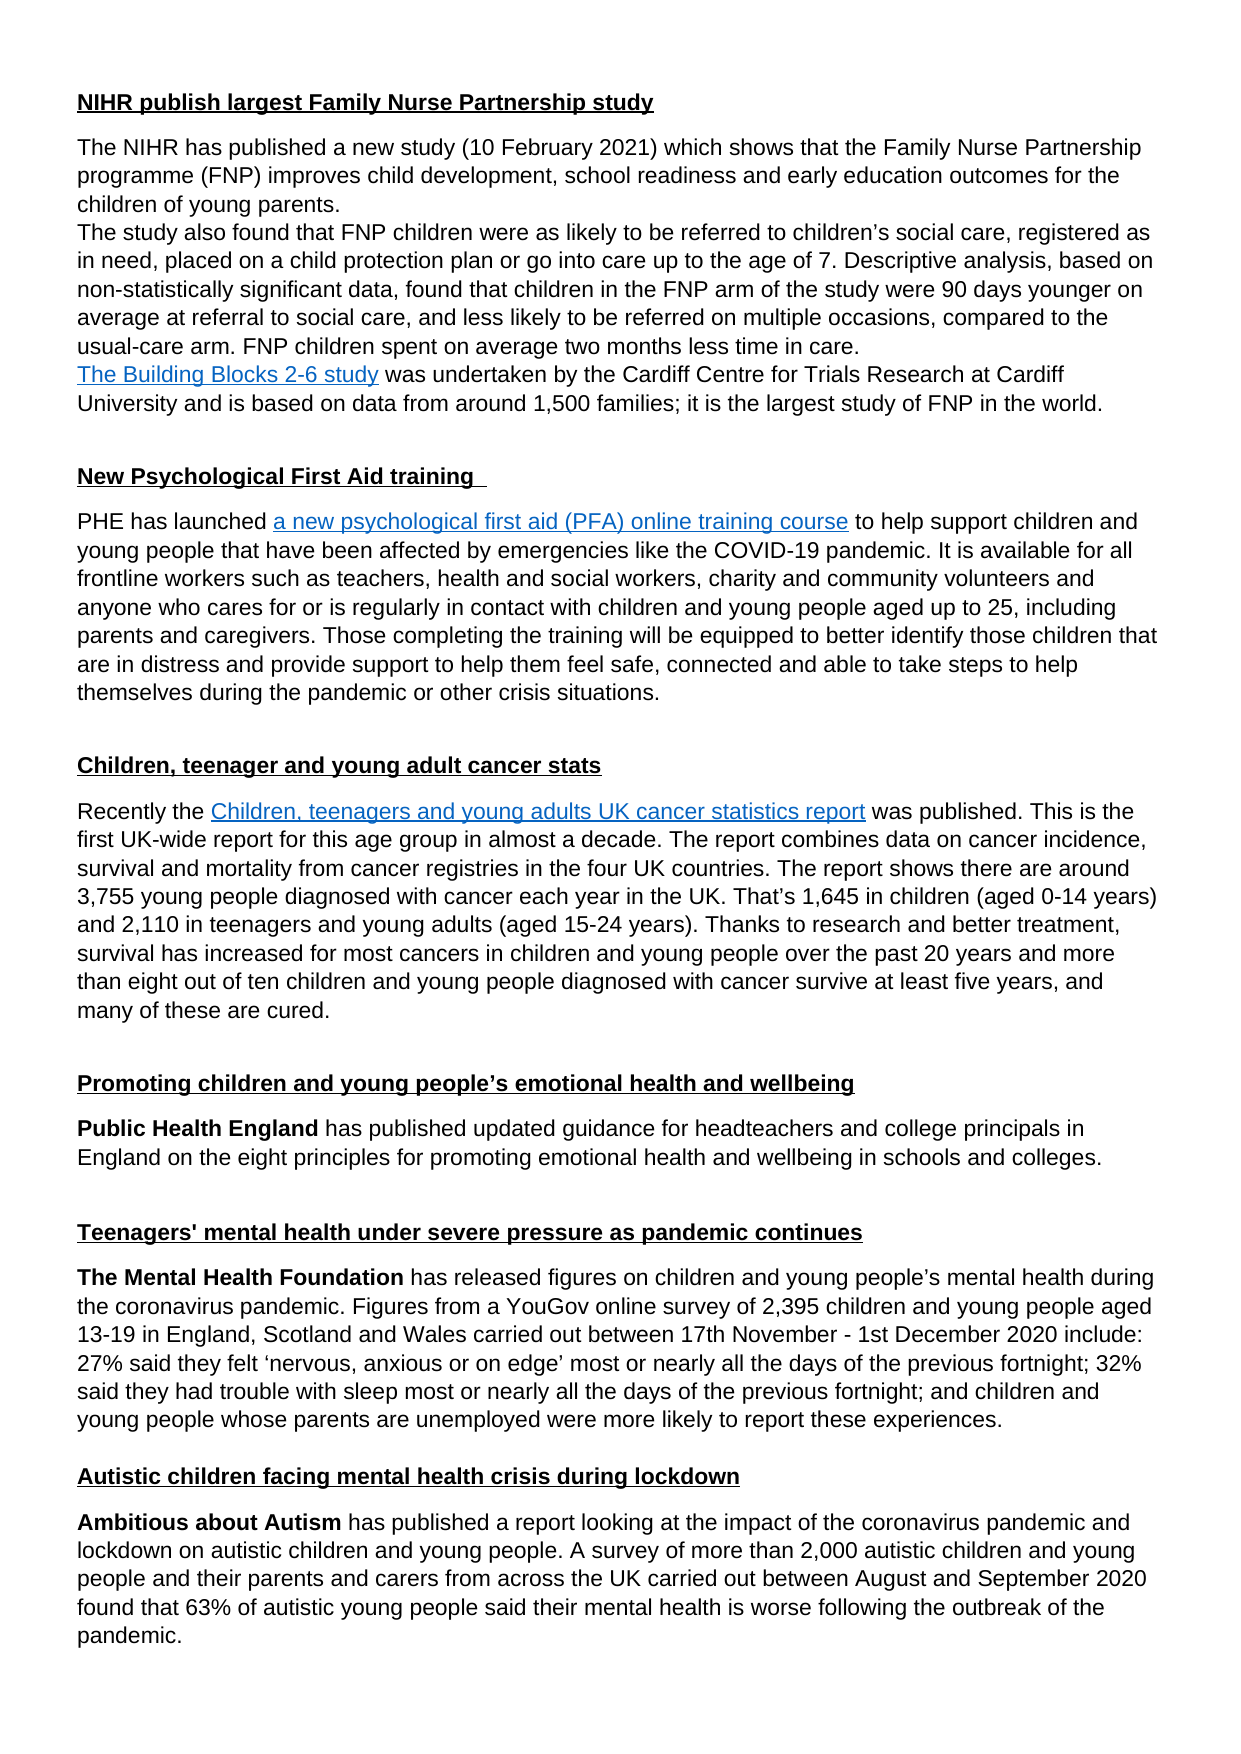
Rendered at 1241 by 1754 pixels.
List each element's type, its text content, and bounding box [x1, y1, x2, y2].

text The NIHR has published a new study (10 February 2021) which shows that the Family Nurse Partnership programme (FNP) improves child development, school readiness and early education outcomes for the children of young parents. [77, 134, 1163, 217]
text Ambitious about Autism has published a report looking at the impact of the coronavirus pandemic and lockdown on autistic children and young people. A survey of more than 2,000 autistic children and young people and their parents and carers from across the UK carried out between August and September 2020 found that 63% of autistic young people said their mental health is worse following the outbreak of the pandemic. [77, 1508, 1163, 1679]
text Promoting children and young people’s emotional health and wellbeing [77, 1070, 1163, 1097]
text The Building Blocks 2-6 study was undertaken by the Cardiff Centre for Trials Research at Cardiff University and is based on data from around 1,500 families; it is the largest study of FNP in the world. [77, 361, 1163, 416]
text Teenagers' mental health under severe pressure as pandemic continues [77, 1219, 1163, 1246]
text The study also found that FNP children were as likely to be referred to children’s social care, registered as in need, placed on a child protection plan or go into care up to the age of 7. Descriptive analysis, based on non-statistically significant data, found that children in the FNP arm of the study were 90 days younger on average at referral to social care, and less likely to be referred on multiple occasions, compared to the usual-care arm. FNP children spent on average two months less time in care. [77, 219, 1163, 359]
text Recently the Children, teenagers and young adults UK cancer statistics report was published. This is the first UK-wide report for this age group in almost a decade. The report combines data on cancer incidence, survival and mortality from cancer registries in the four UK countries. The report shows there are around 3,755 young people diagnosed with cancer each year in the UK. That’s 1,645 in children (aged 0-14 years) and 2,110 in teenagers and young adults (aged 15-24 years). Thanks to research and better treatment, survival has increased for most cancers in children and young people over the past 20 years and more than eight out of ten children and young people diagnosed with cancer survive at least five years, and many of these are cured. [77, 798, 1163, 1023]
text The Mental Health Foundation has released figures on children and young people’s mental health during the coronavirus pandemic. Figures from a YouGov online survey of 2,395 children and young people aged 13-19 in England, Scotland and Wales carried out between 17th November - 1st December 2020 include: 27% said they felt ‘nervous, anxious or on edge’ most or nearly all the days of the previous fortnight; 32% said they had trouble with sleep most or nearly all the days of the previous fortnight; and children and young people whose parents are unemployed were more likely to report these experiences. Autistic children facing mental health crisis during lockdown [77, 1264, 1163, 1490]
text PHE has launched a new psychological first aid (PFA) online training course to help support children and young people that have been affected by emergencies like the COVID-19 pandemic. It is available for all frontline workers such as teachers, health and social workers, charity and community volunteers and anyone who cares for or is regularly in contact with children and young people aged up to 25, including parents and caregivers. Those completing the training will be equipped to better identify those children that are in distress and provide support to help them feel safe, connected and able to take steps to help themselves during the pandemic or other crisis situations. [77, 508, 1163, 705]
text Public Health England has published updated guidance for headteachers and college principals in England on the eight principles for promoting emotional health and wellbeing in schools and colleges. [77, 1115, 1163, 1200]
text New Psychological First Aid training [77, 463, 1163, 489]
text Children, teenager and young adult cancer stats [77, 752, 1163, 779]
text NIHR publish largest Family Nurse Partnership study [77, 89, 1163, 115]
